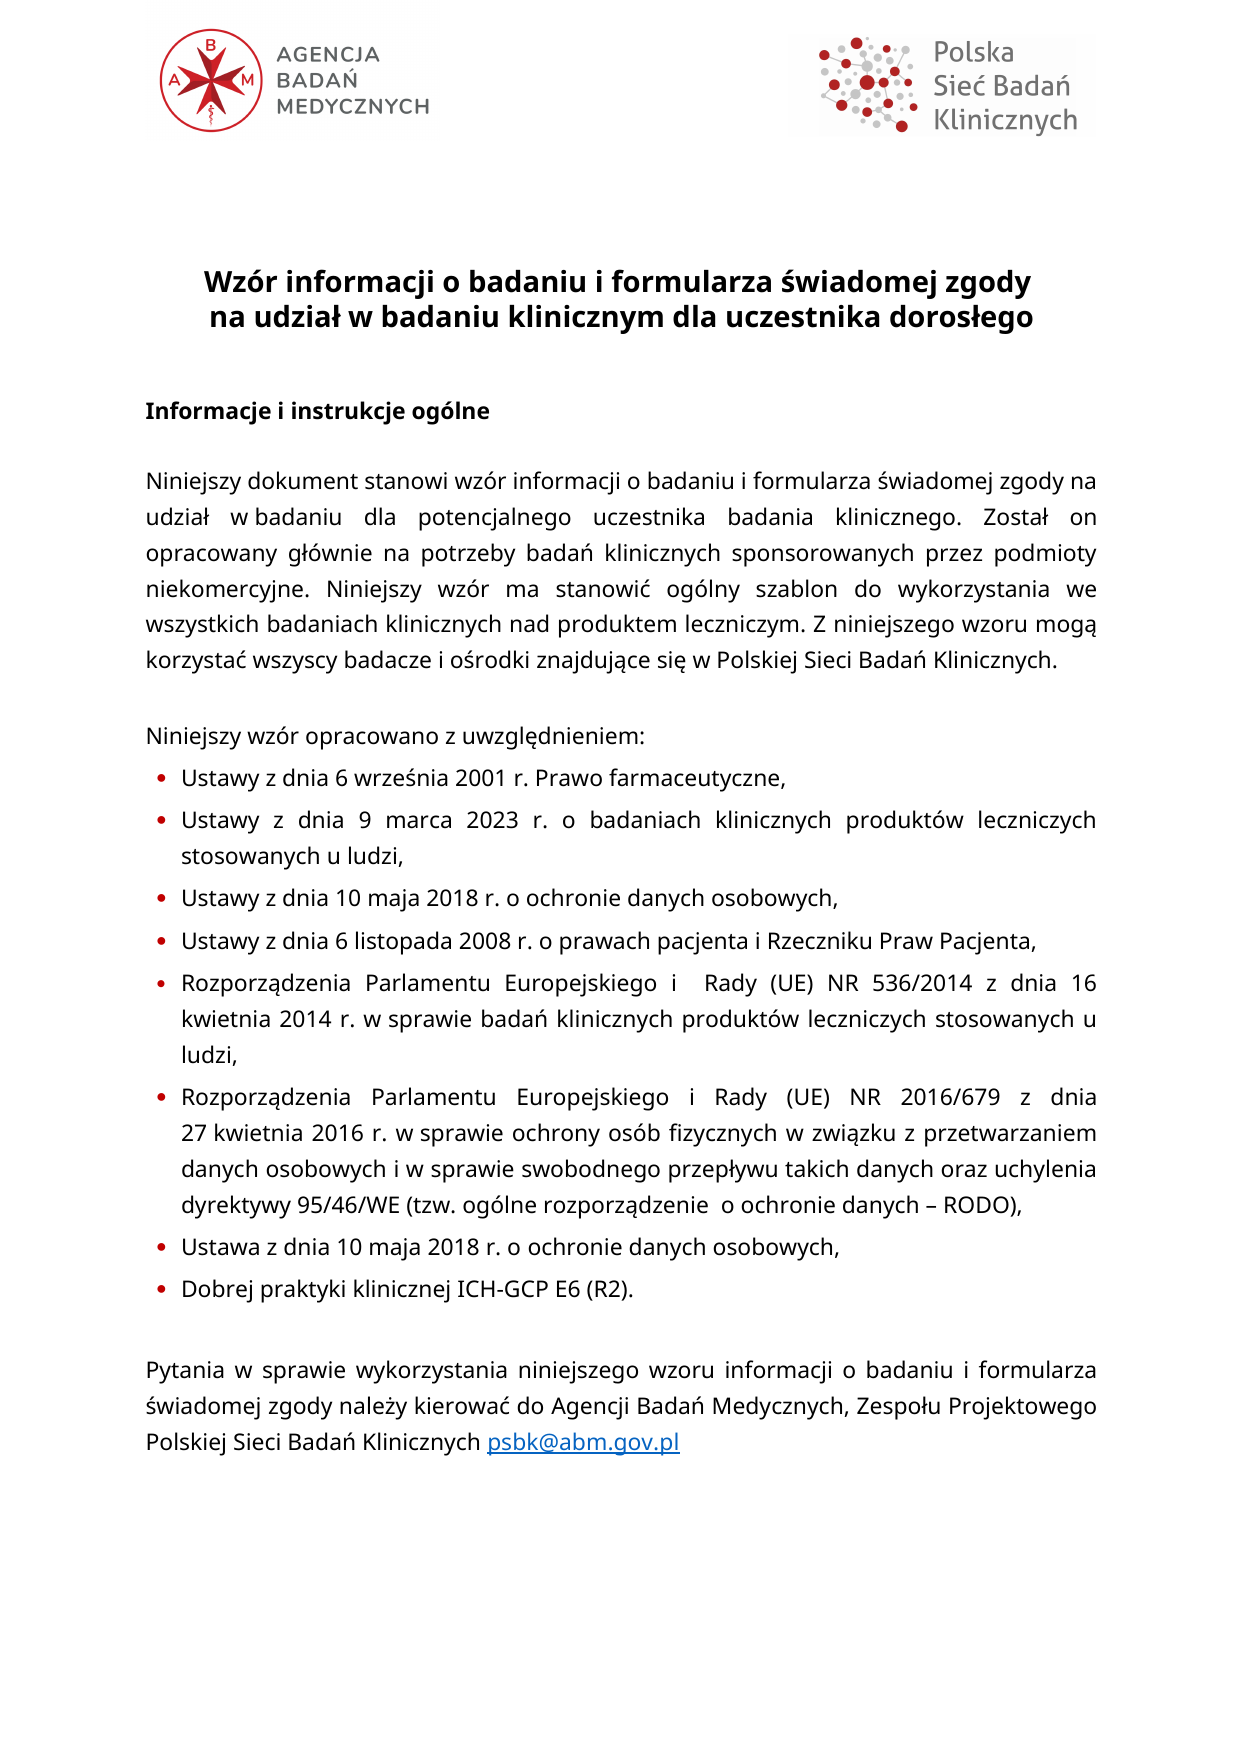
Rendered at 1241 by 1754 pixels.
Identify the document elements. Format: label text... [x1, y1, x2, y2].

list Ustawy z dnia 10 maja 2018 r. o ochronie danych osobowych, [157, 882, 1098, 914]
list Ustawy z dnia 6 września 2001 r. Prawo farmaceutyczne, [157, 762, 1098, 793]
list Ustawa z dnia 10 maja 2018 r. o ochronie danych osobowych, [157, 1231, 1098, 1262]
text Niniejszy wzór opracowano z uwzględnieniem: [145, 720, 1098, 751]
text Niniejszy dokument stanowi wzór informacji o badaniu i formularza świadomej zgody na udział w badaniu dla potencjalnego uczestnika badania klinicznego. Został on opracowany głównie na potrzeby badań klinicznych sponsorowanych przez podmioty niekomercyjne. Niniejszy wzór ma stanowić ogólny szablon do wykorzystania we wszystkich badaniach klinicznych nad produktem leczniczym. Z niniejszego wzoru mogą korzystać wszyscy badacze i ośrodki znajdujące się w Polskiej Sieci Badań Klinicznych. [145, 465, 1098, 676]
picture [145, 0, 440, 141]
text Informacje i instrukcje ogólne [145, 397, 1098, 425]
list Ustawy z dnia 9 marca 2023 r. o badaniach klinicznych produktów leczniczych stosowanych u ludzi, [157, 804, 1098, 871]
list Dobrej praktyki klinicznej ICH-GCP E6 (R2). [157, 1273, 1098, 1304]
list Rozporządzenia Parlamentu Europejskiego i Rady (UE) NR 2016/679 z dnia 27 kwietnia 2016 r. w sprawie ochrony osób fizycznych w związku z przetwarzaniem danych osobowych i w sprawie swobodnego przepływu takich danych oraz uchylenia dyrektywy 95/46/WE (tzw. ogólne rozporządzenie o ochronie danych – RODO), [157, 1081, 1098, 1220]
text Pytania w sprawie wykorzystania niniejszego wzoru informacji o badaniu i formularza świadomej zgody należy kierować do Agencji Badań Medycznych, Zespołu Projektowego Polskiej Sieci Badań Klinicznych psbk@abm.gov.pl [145, 1354, 1098, 1457]
picture [788, 34, 1097, 137]
text Wzór informacji o badaniu i formularza świadomej zgody na udział w badaniu klinicznym dla uczestnika dorosłego [145, 264, 1098, 357]
list Rozporządzenia Parlamentu Europejskiego i Rady (UE) NR 536/2014 z dnia 16 kwietnia 2014 r. w sprawie badań klinicznych produktów leczniczych stosowanych u ludzi, [157, 967, 1098, 1070]
list Ustawy z dnia 6 listopada 2008 r. o prawach pacjenta i Rzeczniku Praw Pacjenta, [157, 924, 1098, 956]
